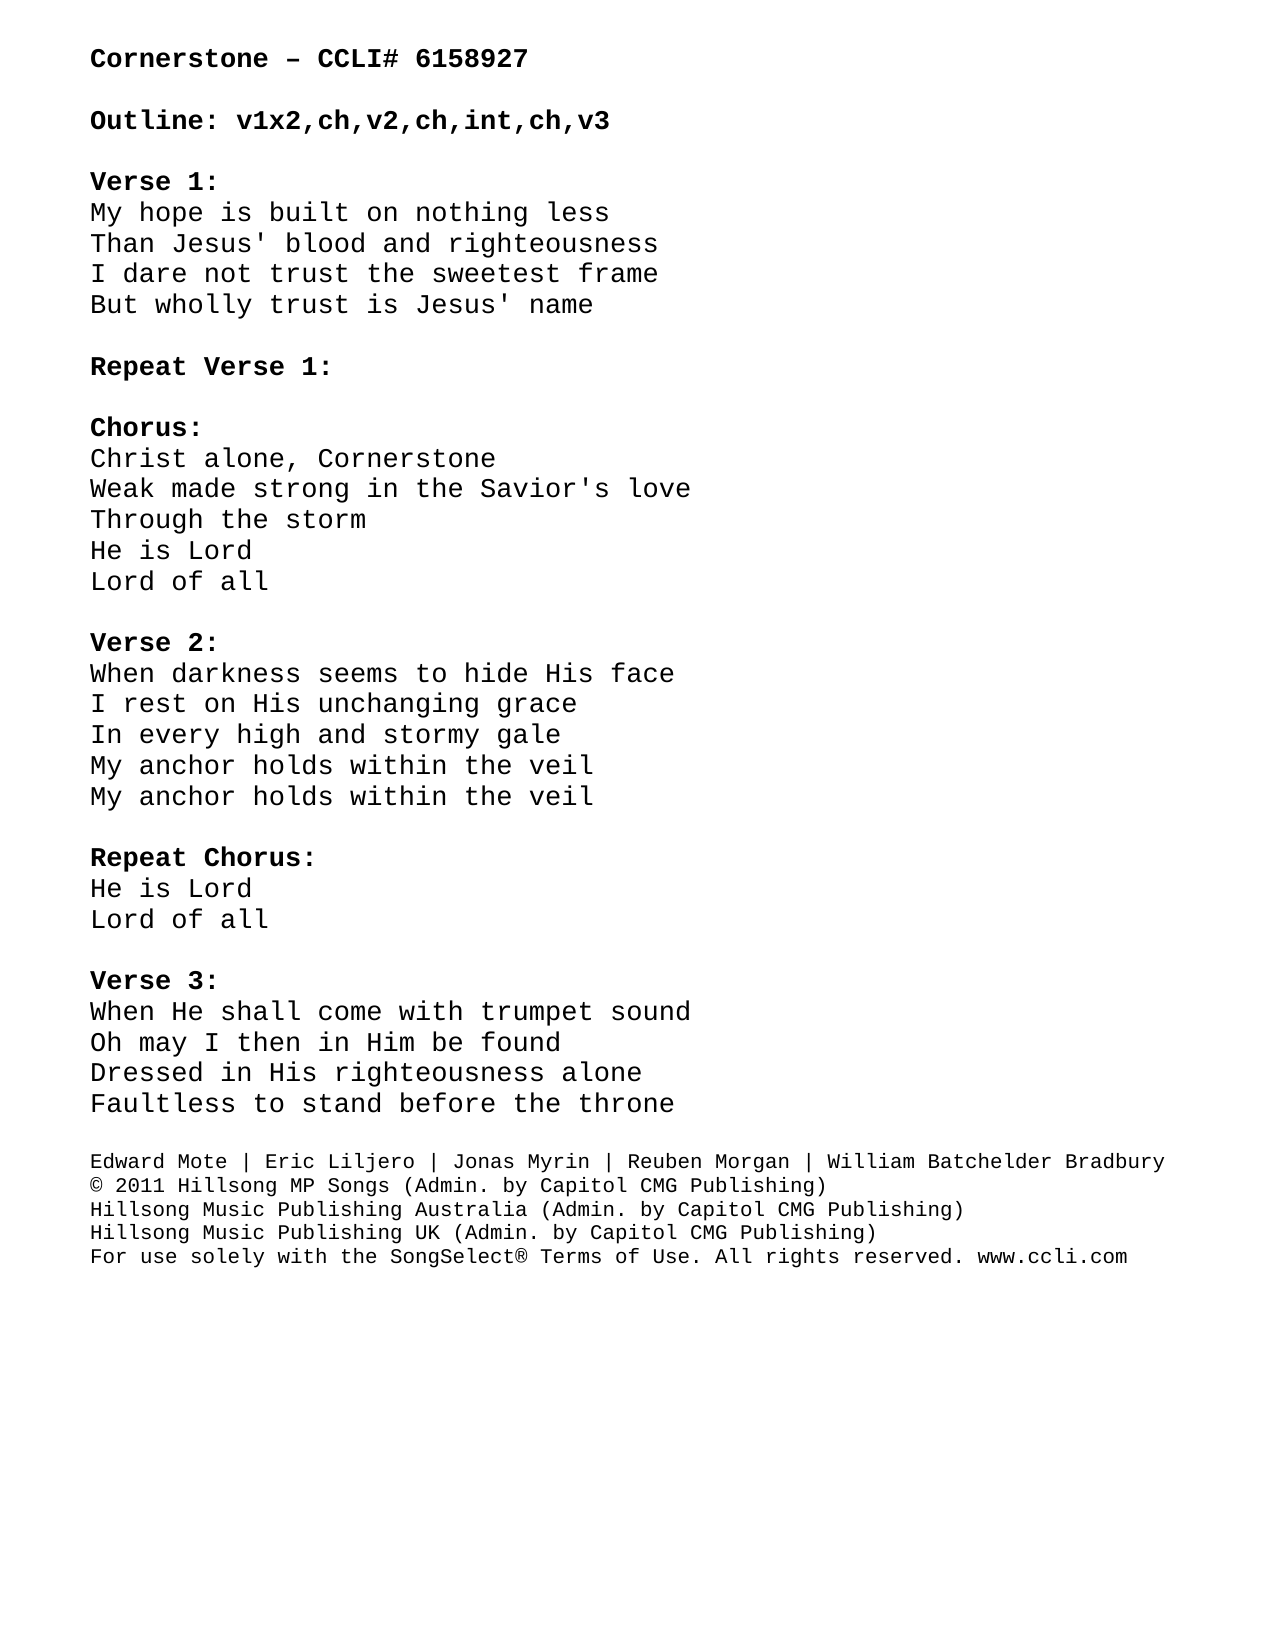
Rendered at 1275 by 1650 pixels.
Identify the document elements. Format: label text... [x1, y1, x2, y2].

text Weak made strong in the Savior's love [90, 475, 1185, 506]
text Verse 3: [90, 967, 1185, 998]
text Cornerstone – CCLI# 6158927 [90, 45, 1185, 76]
text Chorus: [90, 414, 1185, 444]
text Through the storm [90, 506, 1185, 537]
text Lord of all [90, 905, 1185, 936]
text But wholly trust is Jesus' name [90, 291, 1185, 322]
text Repeat Chorus: [90, 844, 1185, 875]
text Verse 1: [90, 168, 1185, 199]
text Edward Mote | Eric Liljero | Jonas Myrin | Reuben Morgan | William Batchelder Bradbury [90, 1151, 1185, 1175]
text My anchor holds within the veil [90, 752, 1185, 782]
text Repeat Verse 1: [90, 352, 1185, 383]
text Christ alone, Cornerstone [90, 444, 1185, 475]
text He is Lord [90, 875, 1185, 905]
text Lord of all [90, 567, 1185, 598]
text When He shall come with trumpet sound [90, 998, 1185, 1028]
text Hillsong Music Publishing Australia (Admin. by Capitol CMG Publishing) [90, 1198, 1185, 1222]
text Verse 2: [90, 629, 1185, 659]
text My hope is built on nothing less [90, 199, 1185, 229]
text My anchor holds within the veil [90, 782, 1185, 813]
text When darkness seems to hide His face [90, 659, 1185, 690]
text Dressed in His righteousness alone [90, 1059, 1185, 1090]
text He is Lord [90, 537, 1185, 567]
text Oh may I then in Him be found [90, 1028, 1185, 1059]
text In every high and stormy gale [90, 721, 1185, 752]
text © 2011 Hillsong MP Songs (Admin. by Capitol CMG Publishing) [90, 1175, 1185, 1198]
text Outline: v1x2,ch,v2,ch,int,ch,v3 [90, 106, 1185, 137]
text For use solely with the SongSelect® Terms of Use. All rights reserved. www.ccli.com [90, 1246, 1185, 1269]
text I rest on His unchanging grace [90, 690, 1185, 721]
text Than Jesus' blood and righteousness [90, 229, 1185, 260]
text I dare not trust the sweetest frame [90, 260, 1185, 291]
text Faultless to stand before the throne [90, 1090, 1185, 1121]
text Hillsong Music Publishing UK (Admin. by Capitol CMG Publishing) [90, 1222, 1185, 1246]
